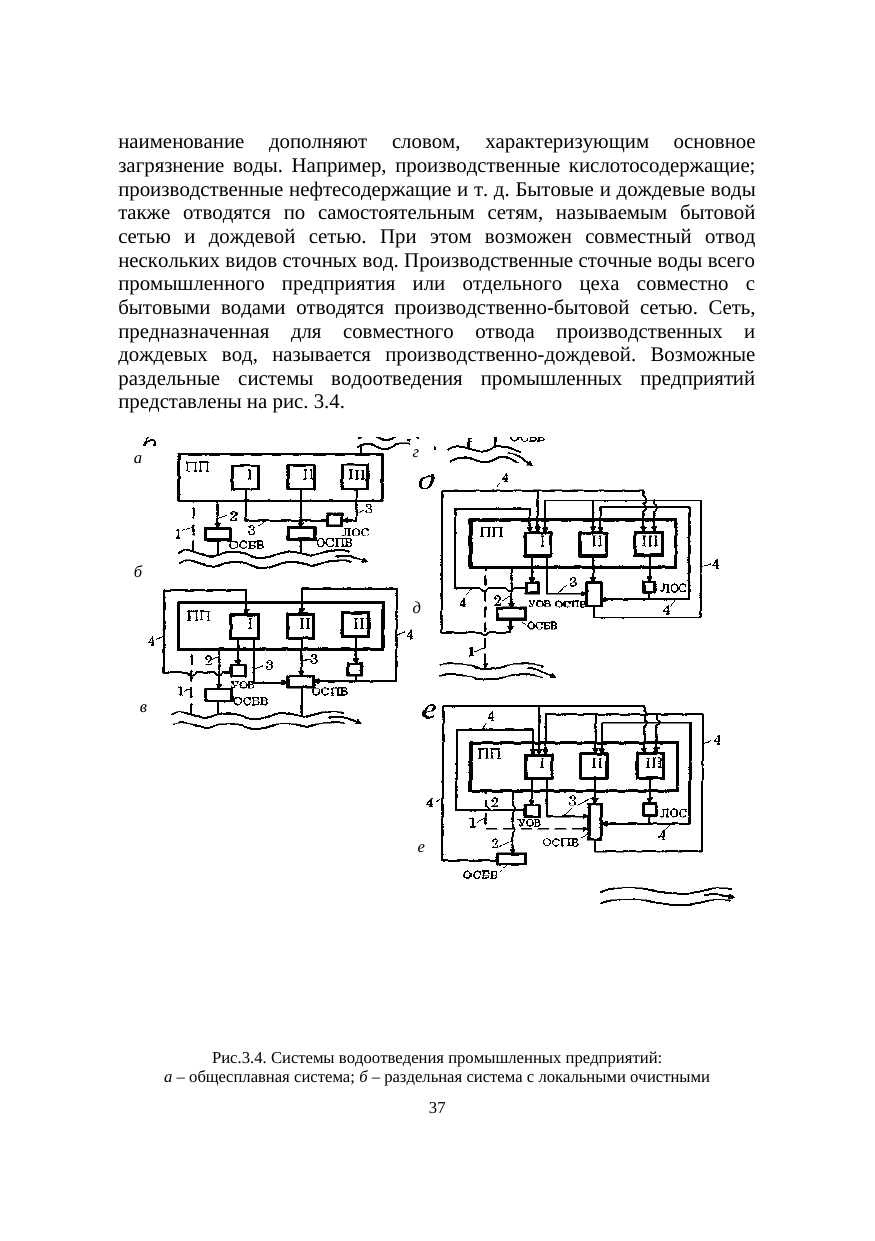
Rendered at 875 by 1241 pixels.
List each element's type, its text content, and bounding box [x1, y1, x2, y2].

picture [126, 437, 748, 926]
text Рис.3.4. Системы водоотведения промышленных предприятий: [118, 1048, 756, 1067]
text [118, 1067, 756, 1086]
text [118, 130, 756, 413]
